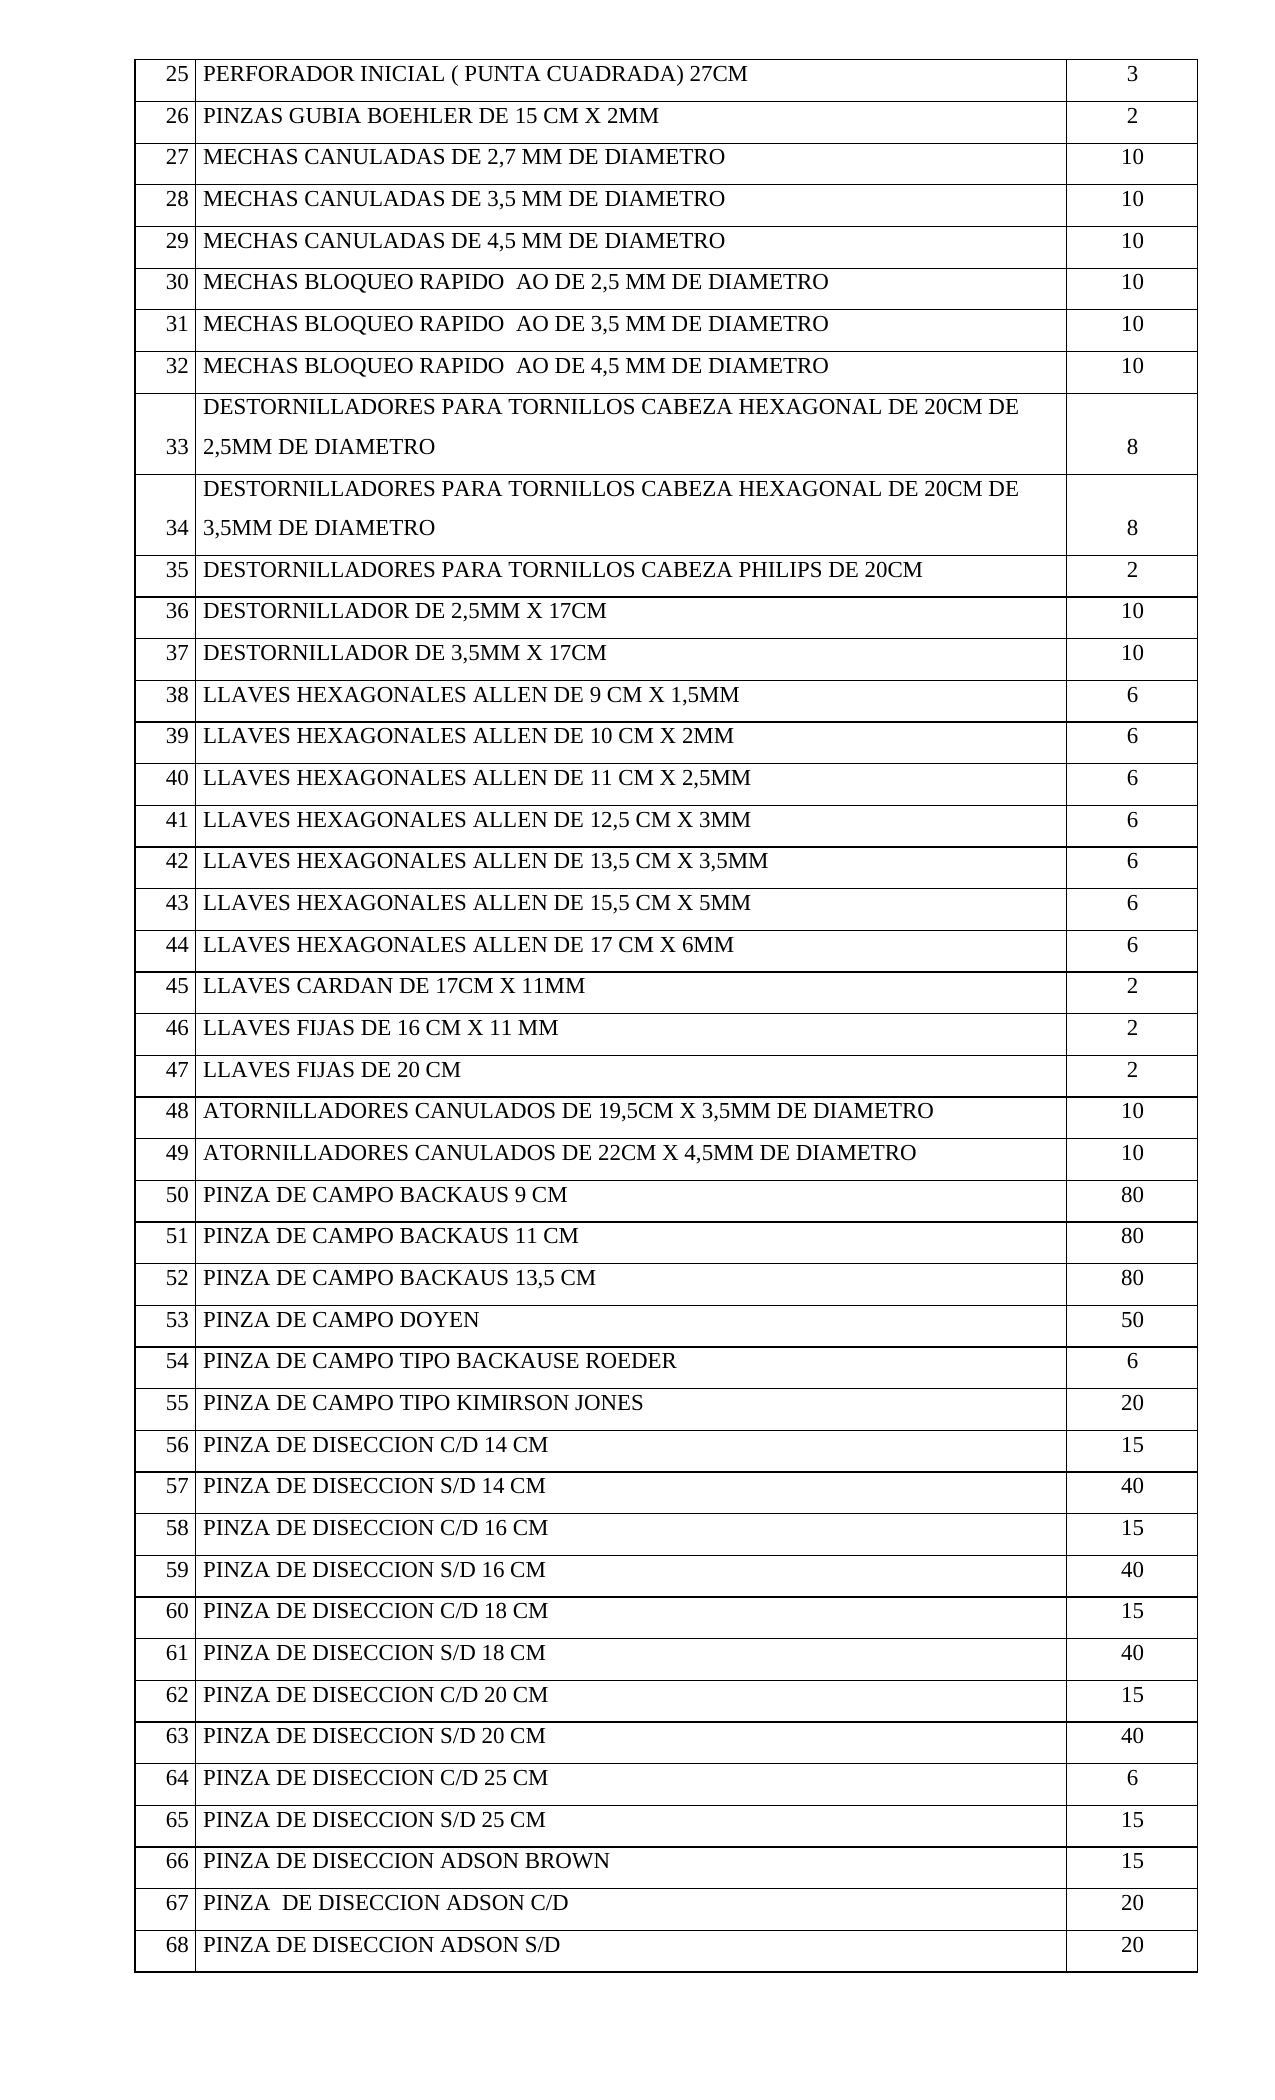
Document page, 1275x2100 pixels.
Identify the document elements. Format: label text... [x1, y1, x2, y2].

table_cell 8 [1067, 475, 1197, 555]
table_cell LLAVES HEXAGONALES ALLEN DE 12,5 CM X 3MM [196, 806, 1066, 846]
table_cell ATORNILLADORES CANULADOS DE 19,5CM X 3,5MM DE DIAMETRO [196, 1098, 1066, 1138]
table_cell 61 [136, 1639, 195, 1680]
table_cell PINZA DE DISECCION S/D 18 CM [196, 1639, 1066, 1680]
table_cell 2 [1067, 1056, 1197, 1096]
table_cell 8 [1067, 394, 1197, 473]
table_cell 59 [136, 1556, 195, 1596]
table_cell 40 [1067, 1723, 1197, 1763]
table_cell 52 [136, 1264, 195, 1305]
table_cell 10 [1067, 352, 1197, 392]
table_cell 6 [1067, 1764, 1197, 1805]
table_cell 20 [1067, 1931, 1197, 1971]
table_cell 3 [1067, 60, 1197, 101]
table_cell LLAVES HEXAGONALES ALLEN DE 13,5 CM X 3,5MM [196, 848, 1066, 888]
table_cell 15 [1067, 1431, 1197, 1471]
table_cell 10 [1067, 639, 1197, 680]
table_cell PINZA DE CAMPO TIPO BACKAUSE ROEDER [196, 1348, 1066, 1388]
table_cell MECHAS BLOQUEO RAPIDO AO DE 2,5 MM DE DIAMETRO [196, 269, 1066, 309]
table_cell DESTORNILLADORES PARA TORNILLOS CABEZA HEXAGONAL DE 20CM DE 3,5MM DE DIAMETRO [196, 475, 1066, 555]
table_cell 34 [136, 475, 195, 555]
table_cell 2 [1067, 556, 1197, 596]
table_cell 64 [136, 1764, 195, 1805]
table_cell 40 [1067, 1556, 1197, 1596]
table_cell 46 [136, 1014, 195, 1055]
table_cell 6 [1067, 931, 1197, 971]
table_cell 15 [1067, 1848, 1197, 1888]
table_cell PERFORADOR INICIAL ( PUNTA CUADRADA) 27CM [196, 60, 1066, 101]
table_cell 55 [136, 1389, 195, 1430]
table_cell 10 [1067, 227, 1197, 267]
table_cell PINZA DE CAMPO DOYEN [196, 1306, 1066, 1346]
table_cell 2 [1067, 973, 1197, 1013]
table_cell 6 [1067, 1348, 1197, 1388]
table_cell 36 [136, 598, 195, 638]
table_cell 10 [1067, 1139, 1197, 1180]
table_cell 39 [136, 723, 195, 763]
table_cell 6 [1067, 889, 1197, 930]
table_cell PINZA DE DISECCION C/D 20 CM [196, 1681, 1066, 1721]
table_cell PINZAS GUBIA BOEHLER DE 15 CM X 2MM [196, 102, 1066, 142]
table_cell LLAVES HEXAGONALES ALLEN DE 17 CM X 6MM [196, 931, 1066, 971]
table_cell MECHAS BLOQUEO RAPIDO AO DE 4,5 MM DE DIAMETRO [196, 352, 1066, 392]
table_cell 40 [1067, 1473, 1197, 1513]
table_cell LLAVES HEXAGONALES ALLEN DE 11 CM X 2,5MM [196, 764, 1066, 805]
table_cell 38 [136, 681, 195, 721]
table_cell 27 [136, 144, 195, 184]
table_cell 6 [1067, 848, 1197, 888]
table_cell 10 [1067, 1098, 1197, 1138]
table_cell 15 [1067, 1806, 1197, 1846]
table_cell 56 [136, 1431, 195, 1471]
table_cell 60 [136, 1598, 195, 1638]
table_cell 67 [136, 1889, 195, 1930]
table_cell 10 [1067, 269, 1197, 309]
table_cell LLAVES FIJAS DE 16 CM X 11 MM [196, 1014, 1066, 1055]
table_cell PINZA DE CAMPO BACKAUS 9 CM [196, 1181, 1066, 1221]
table_cell 40 [1067, 1639, 1197, 1680]
table_cell 50 [136, 1181, 195, 1221]
table_cell LLAVES HEXAGONALES ALLEN DE 10 CM X 2MM [196, 723, 1066, 763]
table_cell 15 [1067, 1598, 1197, 1638]
table_cell MECHAS CANULADAS DE 3,5 MM DE DIAMETRO [196, 185, 1066, 226]
table_cell 80 [1067, 1264, 1197, 1305]
table_cell LLAVES FIJAS DE 20 CM [196, 1056, 1066, 1096]
table_cell PINZA DE CAMPO BACKAUS 13,5 CM [196, 1264, 1066, 1305]
table_cell 47 [136, 1056, 195, 1096]
table_cell PINZA DE DISECCION S/D 25 CM [196, 1806, 1066, 1846]
table_cell DESTORNILLADOR DE 3,5MM X 17CM [196, 639, 1066, 680]
table_cell 25 [136, 60, 195, 101]
table_cell MECHAS CANULADAS DE 2,7 MM DE DIAMETRO [196, 144, 1066, 184]
table_cell 31 [136, 310, 195, 351]
table_cell 10 [1067, 185, 1197, 226]
table_cell 80 [1067, 1223, 1197, 1263]
table_cell 51 [136, 1223, 195, 1263]
table_cell 32 [136, 352, 195, 392]
table_cell 2 [1067, 102, 1197, 142]
table_cell 28 [136, 185, 195, 226]
table_cell 45 [136, 973, 195, 1013]
table_cell PINZA DE DISECCION S/D 14 CM [196, 1473, 1066, 1513]
table_cell 57 [136, 1473, 195, 1513]
table_cell 54 [136, 1348, 195, 1388]
table_cell 50 [1067, 1306, 1197, 1346]
table_cell 2 [1067, 1014, 1197, 1055]
table_cell 33 [136, 394, 195, 473]
table_cell 26 [136, 102, 195, 142]
table_cell ATORNILLADORES CANULADOS DE 22CM X 4,5MM DE DIAMETRO [196, 1139, 1066, 1180]
table_cell 80 [1067, 1181, 1197, 1221]
table_cell 10 [1067, 144, 1197, 184]
table_cell 68 [136, 1931, 195, 1971]
table_cell 53 [136, 1306, 195, 1346]
table_cell PINZA DE DISECCION S/D 16 CM [196, 1556, 1066, 1596]
table_cell 6 [1067, 764, 1197, 805]
table_cell 35 [136, 556, 195, 596]
table_cell 15 [1067, 1514, 1197, 1555]
table_cell 6 [1067, 806, 1197, 846]
table_cell 37 [136, 639, 195, 680]
table_cell 10 [1067, 598, 1197, 638]
table_cell 30 [136, 269, 195, 309]
table_cell 10 [1067, 310, 1197, 351]
table_cell 44 [136, 931, 195, 971]
table_cell MECHAS BLOQUEO RAPIDO AO DE 3,5 MM DE DIAMETRO [196, 310, 1066, 351]
table_cell LLAVES CARDAN DE 17CM X 11MM [196, 973, 1066, 1013]
table_cell PINZA DE DISECCION S/D 20 CM [196, 1723, 1066, 1763]
table_cell 65 [136, 1806, 195, 1846]
table_cell PINZA DE DISECCION ADSON S/D [196, 1931, 1066, 1971]
table_cell 6 [1067, 681, 1197, 721]
table_cell 6 [1067, 723, 1197, 763]
table_cell 43 [136, 889, 195, 930]
table_cell 15 [1067, 1681, 1197, 1721]
table_cell PINZA DE CAMPO TIPO KIMIRSON JONES [196, 1389, 1066, 1430]
table_cell DESTORNILLADORES PARA TORNILLOS CABEZA HEXAGONAL DE 20CM DE 2,5MM DE DIAMETRO [196, 394, 1066, 473]
table_cell PINZA DE CAMPO BACKAUS 11 CM [196, 1223, 1066, 1263]
table_cell MECHAS CANULADAS DE 4,5 MM DE DIAMETRO [196, 227, 1066, 267]
table_cell 49 [136, 1139, 195, 1180]
table_cell 20 [1067, 1889, 1197, 1930]
table_cell 29 [136, 227, 195, 267]
table_cell 20 [1067, 1389, 1197, 1430]
table_cell PINZA DE DISECCION C/D 14 CM [196, 1431, 1066, 1471]
table_cell LLAVES HEXAGONALES ALLEN DE 15,5 CM X 5MM [196, 889, 1066, 930]
table_cell 66 [136, 1848, 195, 1888]
table_cell DESTORNILLADOR DE 2,5MM X 17CM [196, 598, 1066, 638]
table_cell 40 [136, 764, 195, 805]
table_cell 63 [136, 1723, 195, 1763]
table_cell 58 [136, 1514, 195, 1555]
table_cell PINZA DE DISECCION C/D 18 CM [196, 1598, 1066, 1638]
table_cell 62 [136, 1681, 195, 1721]
table_cell DESTORNILLADORES PARA TORNILLOS CABEZA PHILIPS DE 20CM [196, 556, 1066, 596]
table_cell PINZA DE DISECCION C/D 25 CM [196, 1764, 1066, 1805]
table_cell LLAVES HEXAGONALES ALLEN DE 9 CM X 1,5MM [196, 681, 1066, 721]
table_cell PINZA DE DISECCION C/D 16 CM [196, 1514, 1066, 1555]
table_cell 41 [136, 806, 195, 846]
table_cell 48 [136, 1098, 195, 1138]
table_cell PINZA DE DISECCION ADSON C/D [196, 1889, 1066, 1930]
table_cell 42 [136, 848, 195, 888]
table_cell PINZA DE DISECCION ADSON BROWN [196, 1848, 1066, 1888]
